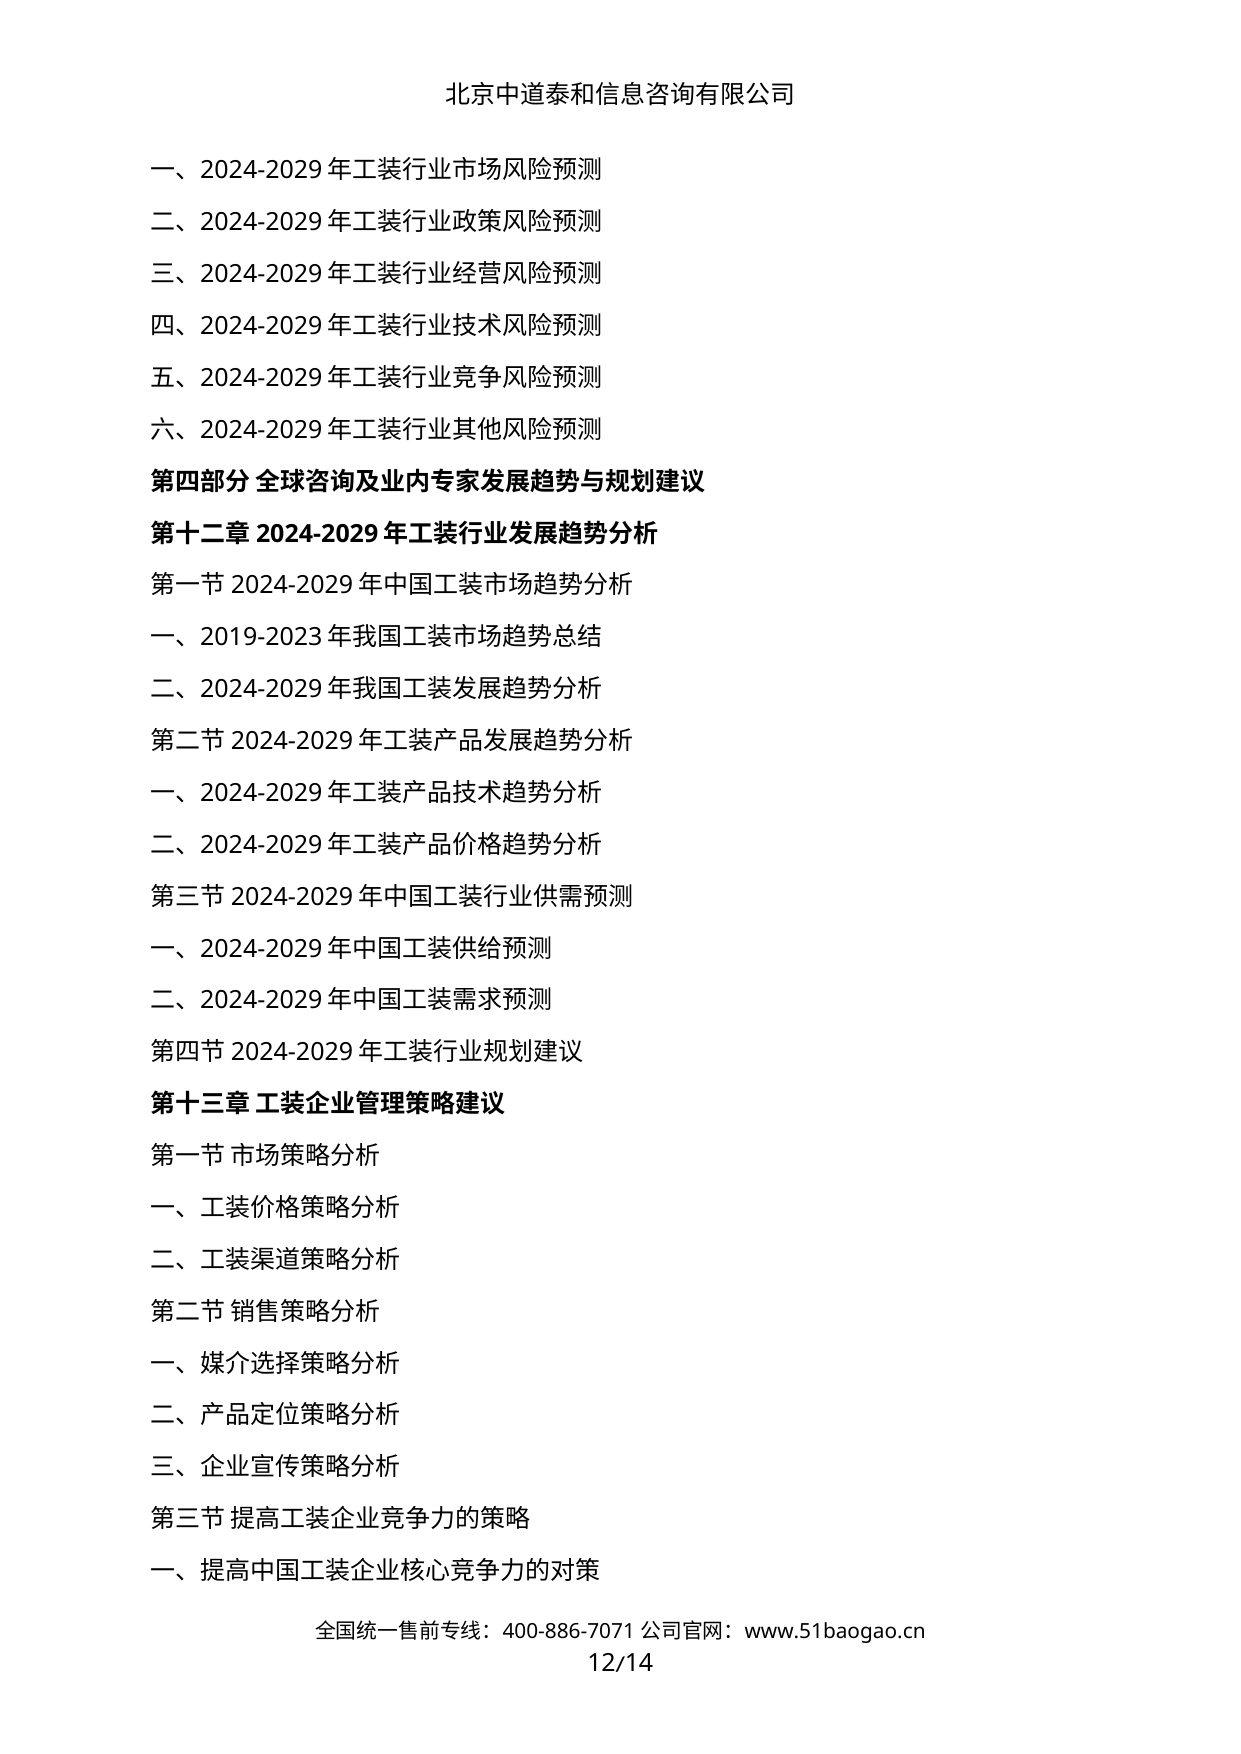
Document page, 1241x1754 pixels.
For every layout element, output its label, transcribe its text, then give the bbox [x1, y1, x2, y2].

text 三、2024-2029年工装行业经营风险预测 [150, 254, 1090, 290]
text 二、2024-2029年工装行业政策风险预测 [150, 202, 1090, 238]
text 一、2019-2023年我国工装市场趋势总结 [150, 617, 1090, 653]
text 第一节 市场策略分析 [150, 1136, 1090, 1172]
text 一、2024-2029年工装行业市场风险预测 [150, 150, 1090, 186]
text 一、媒介选择策略分析 [150, 1343, 1090, 1379]
text 二、工装渠道策略分析 [150, 1239, 1090, 1276]
text 一、2024-2029年工装产品技术趋势分析 [150, 772, 1090, 809]
text 第一节 2024-2029年中国工装市场趋势分析 [150, 565, 1090, 601]
text 第三节 提高工装企业竞争力的策略 [150, 1499, 1090, 1535]
text 一、提高中国工装企业核心竞争力的对策 [150, 1551, 1090, 1587]
text 第二节 销售策略分析 [150, 1291, 1090, 1327]
text 二、2024-2029年我国工装发展趋势分析 [150, 669, 1090, 705]
text 第二节 2024-2029年工装产品发展趋势分析 [150, 721, 1090, 757]
text 三、企业宣传策略分析 [150, 1447, 1090, 1483]
text 五、2024-2029年工装行业竞争风险预测 [150, 357, 1090, 394]
text 二、2024-2029年工装产品价格趋势分析 [150, 824, 1090, 861]
text 第十三章 工装企业管理策略建议 [150, 1084, 1090, 1120]
text 第四节 2024-2029年工装行业规划建议 [150, 1032, 1090, 1068]
text 四、2024-2029年工装行业技术风险预测 [150, 306, 1090, 342]
text 第四部分 全球咨询及业内专家发展趋势与规划建议 [150, 461, 1090, 497]
text 二、2024-2029年中国工装需求预测 [150, 980, 1090, 1016]
text 六、2024-2029年工装行业其他风险预测 [150, 409, 1090, 446]
text 第三节 2024-2029年中国工装行业供需预测 [150, 876, 1090, 912]
text 第十二章 2024-2029年工装行业发展趋势分析 [150, 513, 1090, 549]
text 一、工装价格策略分析 [150, 1187, 1090, 1224]
text 二、产品定位策略分析 [150, 1395, 1090, 1431]
text 一、2024-2029年中国工装供给预测 [150, 928, 1090, 964]
